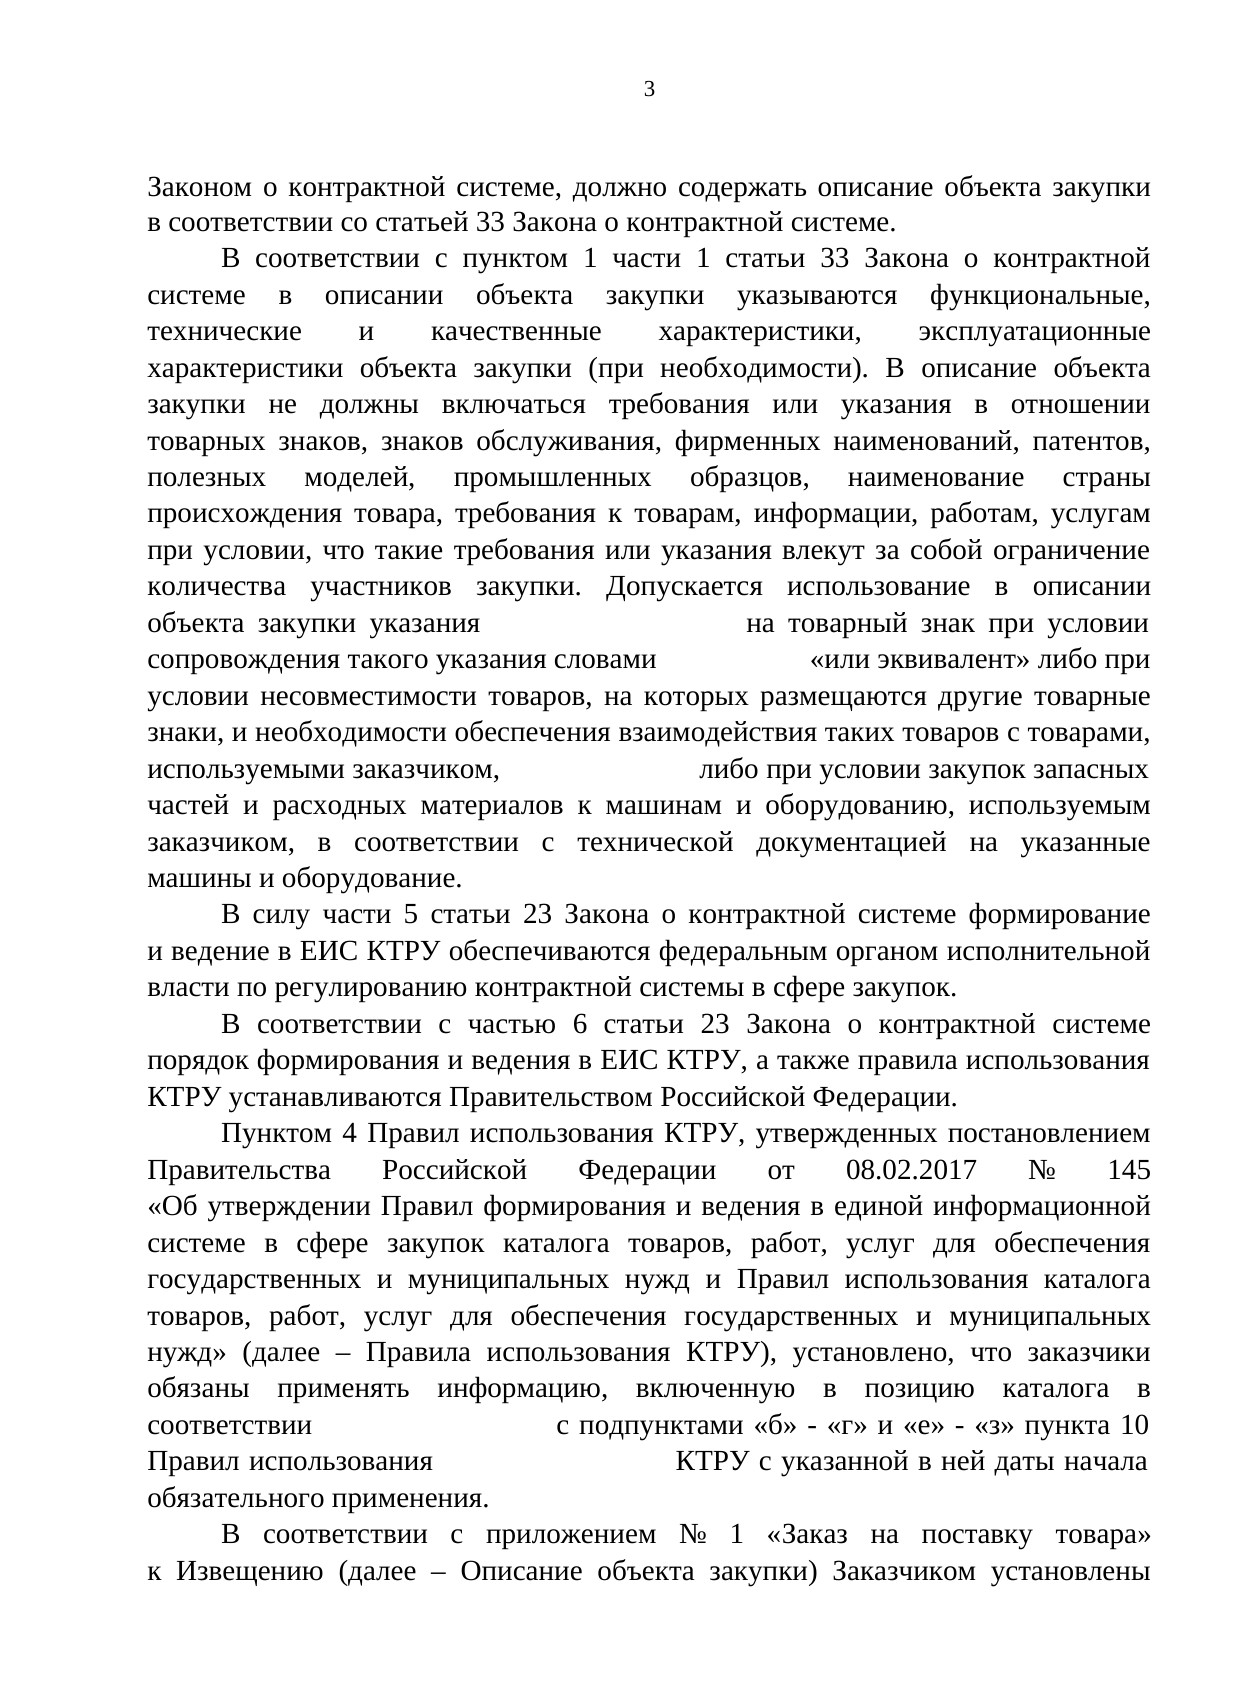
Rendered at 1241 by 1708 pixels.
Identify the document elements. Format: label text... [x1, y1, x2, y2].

text В соответствии с частью 6 статьи 23 Закона о контрактной системе порядок формирования и ведения в ЕИС КТРУ, а также правила использования КТРУ устанавливаются Правительством Российской Федерации. [147, 1004, 1152, 1113]
text В силу части 5 статьи 23 Закона о контрактной системе формирование и ведение в ЕИС КТРУ обеспечиваются федеральным органом исполнительной власти по регулированию контрактной системы в сфере закупок. [147, 895, 1152, 1004]
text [147, 168, 1152, 238]
text В соответствии с пунктом 1 части 1 статьи 33 Закона о контрактной системе в описании объекта закупки указываются функциональные, технические и качественные характеристики, эксплуатационные характеристики объекта закупки (при необходимости). В описание объекта закупки не должны включаться требования или указания в отношении товарных знаков, знаков обслуживания, фирменных наименований, патентов, полезных моделей, промышленных образцов, наименование страны происхождения товара, требования к товарам, информации, работам, услугам при условии, что такие требования или указания влекут за собой ограничение количества участников закупки. Допускается использование в описании объекта закупки указания на товарный знак при условии сопровождения такого указания словами «или эквивалент» либо при условии несовместимости товаров, на которых размещаются другие товарные знаки, и необходимости обеспечения взаимодействия таких товаров с товарами, используемыми заказчиком, либо при условии закупок запасных частей и расходных материалов к машинам и оборудованию, используемым заказчиком, в соответствии с технической документацией на указанные машины и оборудование. [147, 238, 1152, 895]
text Пунктом 4 Правил использования КТРУ, утвержденных постановлением Правительства Российской Федерации от 08.02.2017 № 145 «Об утверждении Правил формирования и ведения в единой информационной системе в сфере закупок каталога товаров, работ, услуг для обеспечения государственных и муниципальных нужд и Правил использования каталога товаров, работ, услуг для обеспечения государственных и муниципальных нужд» (далее – Правила использования КТРУ), установлено, что заказчики обязаны применять информацию, включенную в позицию каталога в соответствии с подпунктами «б» - «г» и «е» - «з» пункта 10 Правил использования КТРУ с указанной в ней даты начала обязательного применения. [147, 1113, 1152, 1514]
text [147, 1514, 1152, 1587]
